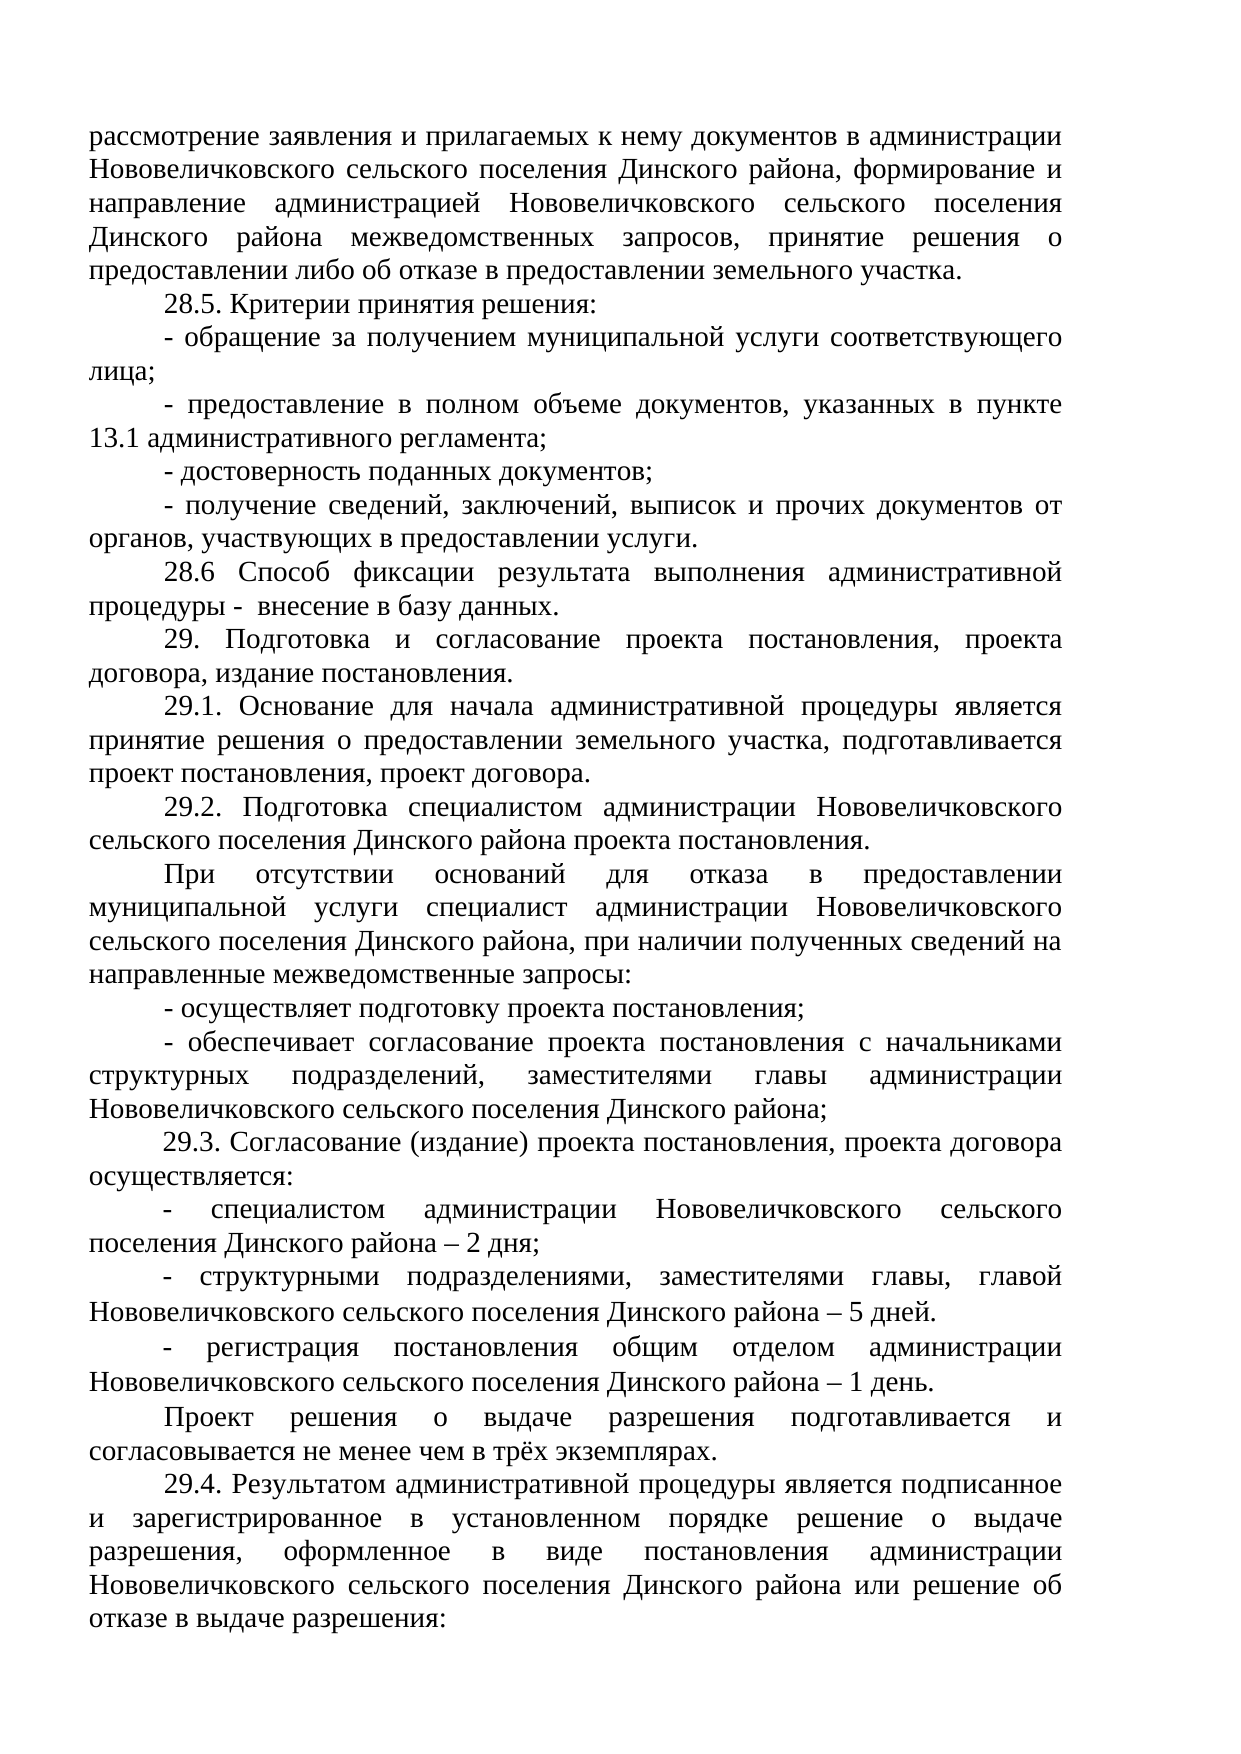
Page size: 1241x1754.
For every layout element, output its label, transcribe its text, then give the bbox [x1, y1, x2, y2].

text - регистрация постановления общим отделом администрации Нововеличковского сельского поселения Динского района – 1 день. [89, 1329, 1063, 1398]
text 29.2. Подготовка специалистом администрации Нововеличковского сельского поселения Динского района проекта постановления. [89, 789, 1063, 856]
text 28.6 Способ фиксации результата выполнения административной процедуры - внесение в базу данных. [89, 554, 1063, 621]
text - специалистом администрации Нововеличковского сельского поселения Динского района – 2 дня; [89, 1191, 1063, 1258]
text - структурными подразделениями, заместителями главы, главой Нововеличковского сельского поселения Динского района – 5 дней. [89, 1258, 1063, 1327]
text - осуществляет подготовку проекта постановления; [89, 990, 1063, 1024]
text - предоставление в полном объеме документов, указанных в пункте 13.1 административного регламента; [89, 386, 1063, 453]
text - обеспечивает согласование проекта постановления с начальниками структурных подразделений, заместителями главы администрации Нововеличковского сельского поселения Динского района; [89, 1024, 1063, 1124]
text Проект решения о выдаче разрешения подготавливается и согласовывается не менее чем в трёх экземплярах. [89, 1399, 1063, 1466]
text При отсутствии оснований для отказа в предоставлении муниципальной услуги специалист администрации Нововеличковского сельского поселения Динского района, при наличии полученных сведений на направленные межведомственные запросы: [89, 856, 1063, 990]
text - обращение за получением муниципальной услуги соответствующего лица; [89, 319, 1063, 386]
text 29.4. Результатом административной процедуры является подписанное и зарегистрированное в установленном порядке решение о выдаче разрешения, оформленное в виде постановления администрации Нововеличковского сельского поселения Динского района или решение об отказе в выдаче разрешения: [89, 1466, 1063, 1634]
text 29.1. Основание для начала административной процедуры является принятие решения о предоставлении земельного участка, подготавливается проект постановления, проект договора. [89, 688, 1063, 789]
text 29.3. Согласование (издание) проекта постановления, проекта договора осуществляется: [89, 1124, 1063, 1191]
text 28.5. Критерии принятия решения: [89, 286, 1063, 319]
text 29. Подготовка и согласование проекта постановления, проекта договора, издание постановления. [89, 621, 1063, 688]
text - получение сведений, заключений, выписок и прочих документов от органов, участвующих в предоставлении услуги. [89, 487, 1063, 554]
text - достоверность поданных документов; [89, 453, 1063, 487]
